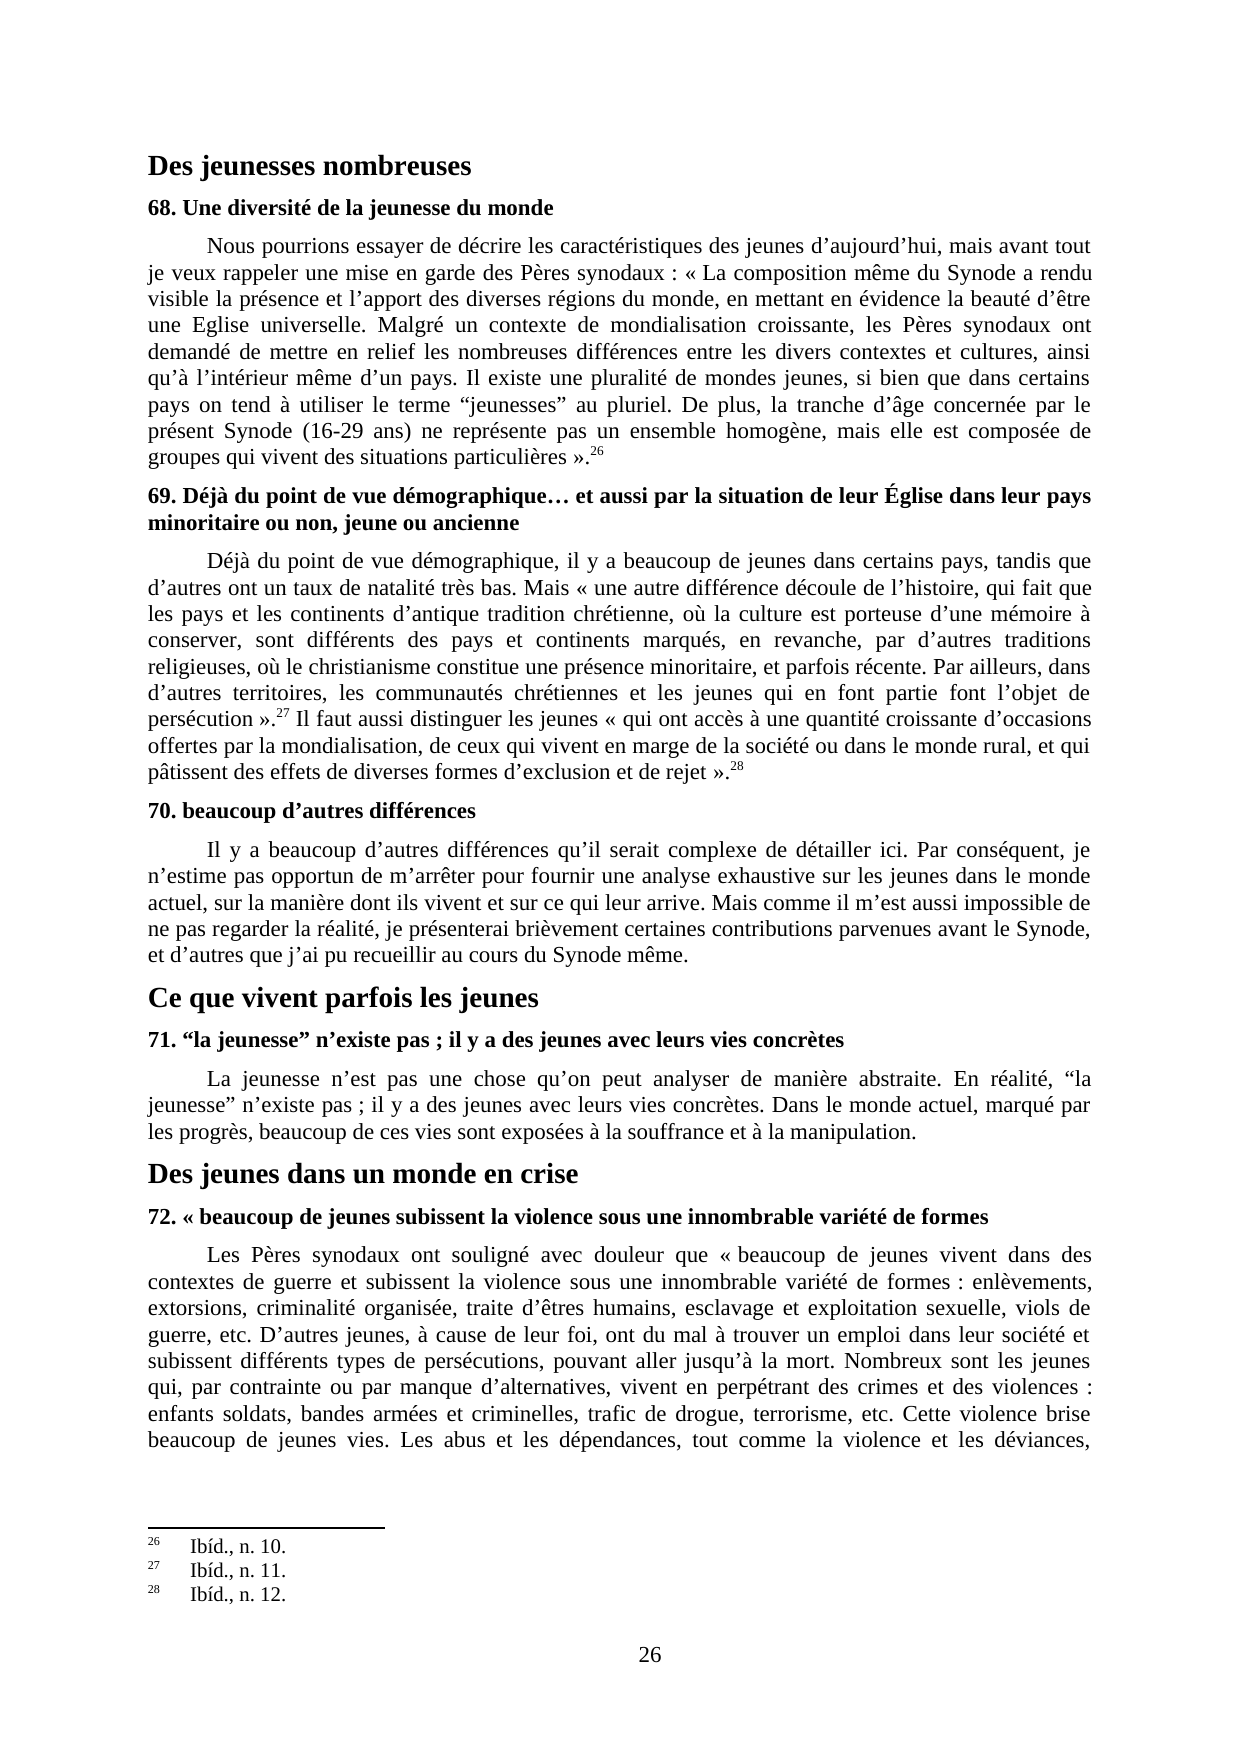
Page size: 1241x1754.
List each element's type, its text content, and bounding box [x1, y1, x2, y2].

subtitle 72. « beaucoup de jeunes subissent la violence sous une innombrable variété de formes [148, 1203, 1093, 1229]
subtitle 70. beaucoup d’autres différences [148, 797, 1093, 823]
subtitle 68. Une diversité de la jeunesse du monde [148, 194, 1093, 220]
text Nous pourrions essayer de décrire les caractéristiques des jeunes d’aujourd’hui, mais avant tout je veux rappeler une mise en garde des Pères synodaux : « La composition même du Synode a rendu visible la présence et l’apport des diverses régions du monde, en mettant en évidence la beauté d’être une Eglise universelle. Malgré un contexte de mondialisation croissante, les Pères synodaux ont demandé de mettre en relief les nombreuses différences entre les divers contextes et cultures, ainsi qu’à l’intérieur même d’un pays. Il existe une pluralité de mondes jeunes, si bien que dans certains pays on tend à utiliser le terme “jeunesses” au pluriel. De plus, la tranche d’âge concernée par le présent Synode (16-29 ans) ne représente pas un ensemble homogène, mais elle est composée de groupes qui vivent des situations particulières ». [148, 232, 1093, 470]
text La jeunesse n’est pas une chose qu’on peut analyser de manière abstraite. En réalité, “la jeunesse” n’existe pas ; il y a des jeunes avec leurs vies concrètes. Dans le monde actuel, marqué par les progrès, beaucoup de ces vies sont exposées à la souffrance et à la manipulation. [148, 1065, 1093, 1144]
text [148, 1242, 1093, 1452]
text Il y a beaucoup d’autres différences qu’il serait complexe de détailler ici. Par conséquent, je n’estime pas opportun de m’arrêter pour fournir une analyse exhaustive sur les jeunes dans le monde actuel, sur la manière dont ils vivent et sur ce qui leur arrive. Mais comme il m’est aussi impossible de ne pas regarder la réalité, je présenterai brièvement certaines contributions parvenues avant le Synode, et d’autres que j’ai pu recueillir au cours du Synode même. [148, 836, 1093, 968]
subtitle 69. Déjà du point de vue démographique… et aussi par la situation de leur Église dans leur pays minoritaire ou non, jeune ou ancienne [148, 482, 1093, 535]
subtitle Des jeunesses nombreuses [148, 148, 1093, 181]
subtitle Des jeunes dans un monde en crise [148, 1157, 1093, 1190]
subtitle 71. “la jeunesse” n’existe pas ; il y a des jeunes avec leurs vies concrètes [148, 1026, 1093, 1053]
subtitle Ce que vivent parfois les jeunes [148, 980, 1093, 1014]
text Déjà du point de vue démographique, il y a beaucoup de jeunes dans certains pays, tandis que d’autres ont un taux de natalité très bas. Mais « une autre différence découle de l’histoire, qui fait que les pays et les continents d’antique tradition chrétienne, où la culture est porteuse d’une mémoire à conserver, sont différents des pays et continents marqués, en revanche, par d’autres traditions religieuses, où le christianisme constitue une présence minoritaire, et parfois récente. Par ailleurs, dans d’autres territoires, les communautés chrétiennes et les jeunes qui en font partie font l’objet de persécution ». Il faut aussi distinguer les jeunes « qui ont accès à une quantité croissante d’occasions offertes par la mondialisation, de ceux qui vivent en marge de la société ou dans le monde rural, et qui pâtissent des effets de diverses formes d’exclusion et de rejet ». [148, 547, 1093, 784]
